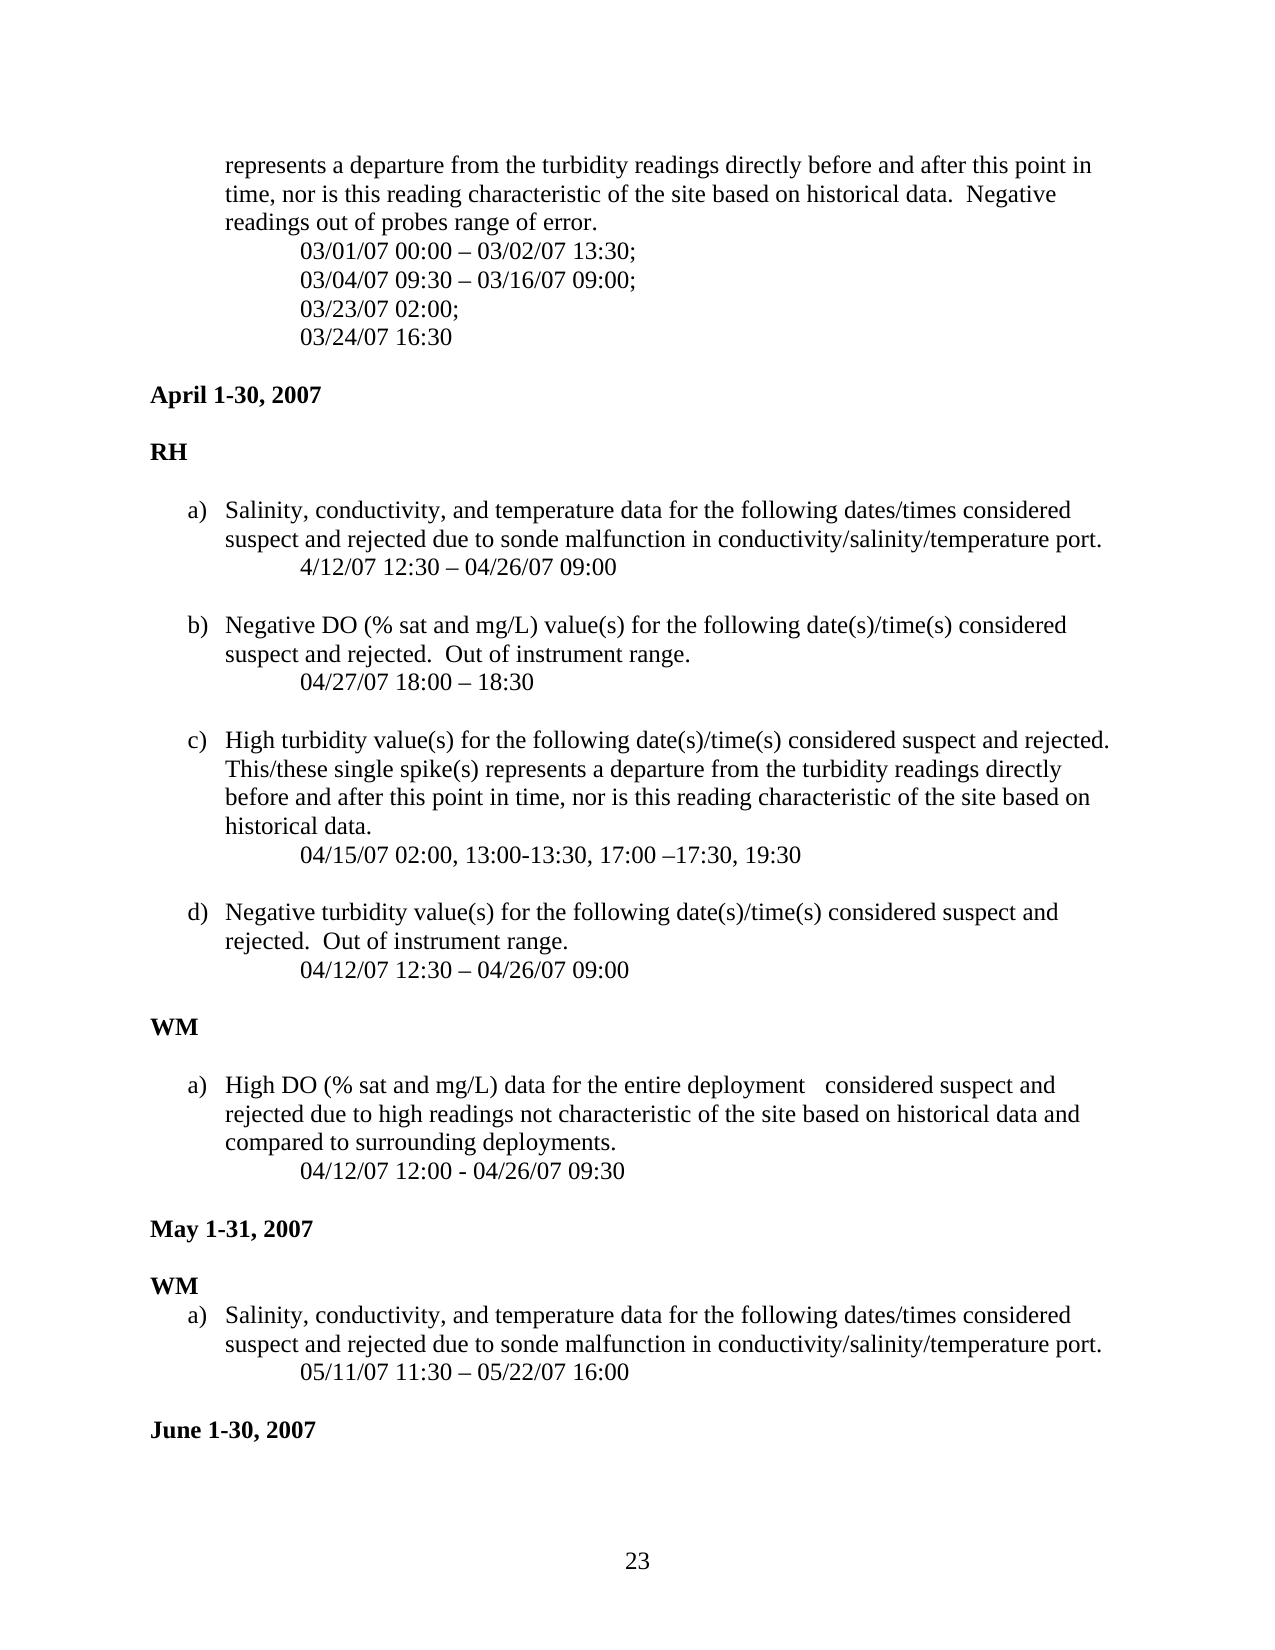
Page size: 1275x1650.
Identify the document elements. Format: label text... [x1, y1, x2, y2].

text April 1-30, 2007 [150, 380, 1125, 409]
text May 1-31, 2007 [150, 1214, 1125, 1242]
list High DO (% sat and mg/L) data for the entire deployment considered suspect and rejected due to high readings not characteristic of the site based on historical data and compared to surrounding deployments. [187, 1070, 1125, 1156]
text 03/01/07 00:00 – 03/02/07 13:30; [150, 236, 1125, 265]
list Negative turbidity value(s) for the following date(s)/time(s) considered suspect and rejected. Out of instrument range. [187, 897, 1125, 955]
text WM [150, 1271, 1125, 1300]
text WM [150, 1012, 1125, 1041]
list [187, 150, 1125, 236]
list Negative DO (% sat and mg/L) value(s) for the following date(s)/time(s) considered suspect and rejected. Out of instrument range. [187, 610, 1125, 667]
text 04/12/07 12:00 - 04/26/07 09:30 [225, 1156, 1125, 1185]
text 03/24/07 16:30 [150, 322, 1125, 351]
text 03/23/07 02:00; [150, 294, 1125, 322]
text RH [150, 437, 1125, 466]
text 04/27/07 18:00 – 18:30 [150, 667, 1125, 696]
text 05/11/07 11:30 – 05/22/07 16:00 [150, 1357, 1125, 1386]
text 04/15/07 02:00, 13:00-13:30, 17:00 –17:30, 19:30 [150, 840, 1125, 869]
text 4/12/07 12:30 – 04/26/07 09:00 [150, 552, 1125, 581]
text 03/04/07 09:30 – 03/16/07 09:00; [150, 265, 1125, 294]
list High turbidity value(s) for the following date(s)/time(s) considered suspect and rejected. This/these single spike(s) represents a departure from the turbidity readings directly before and after this point in time, nor is this reading characteristic of the site based on historical data. [187, 725, 1125, 840]
text June 1-30, 2007 [150, 1415, 1125, 1444]
text 04/12/07 12:30 – 04/26/07 09:00 [150, 955, 1125, 984]
